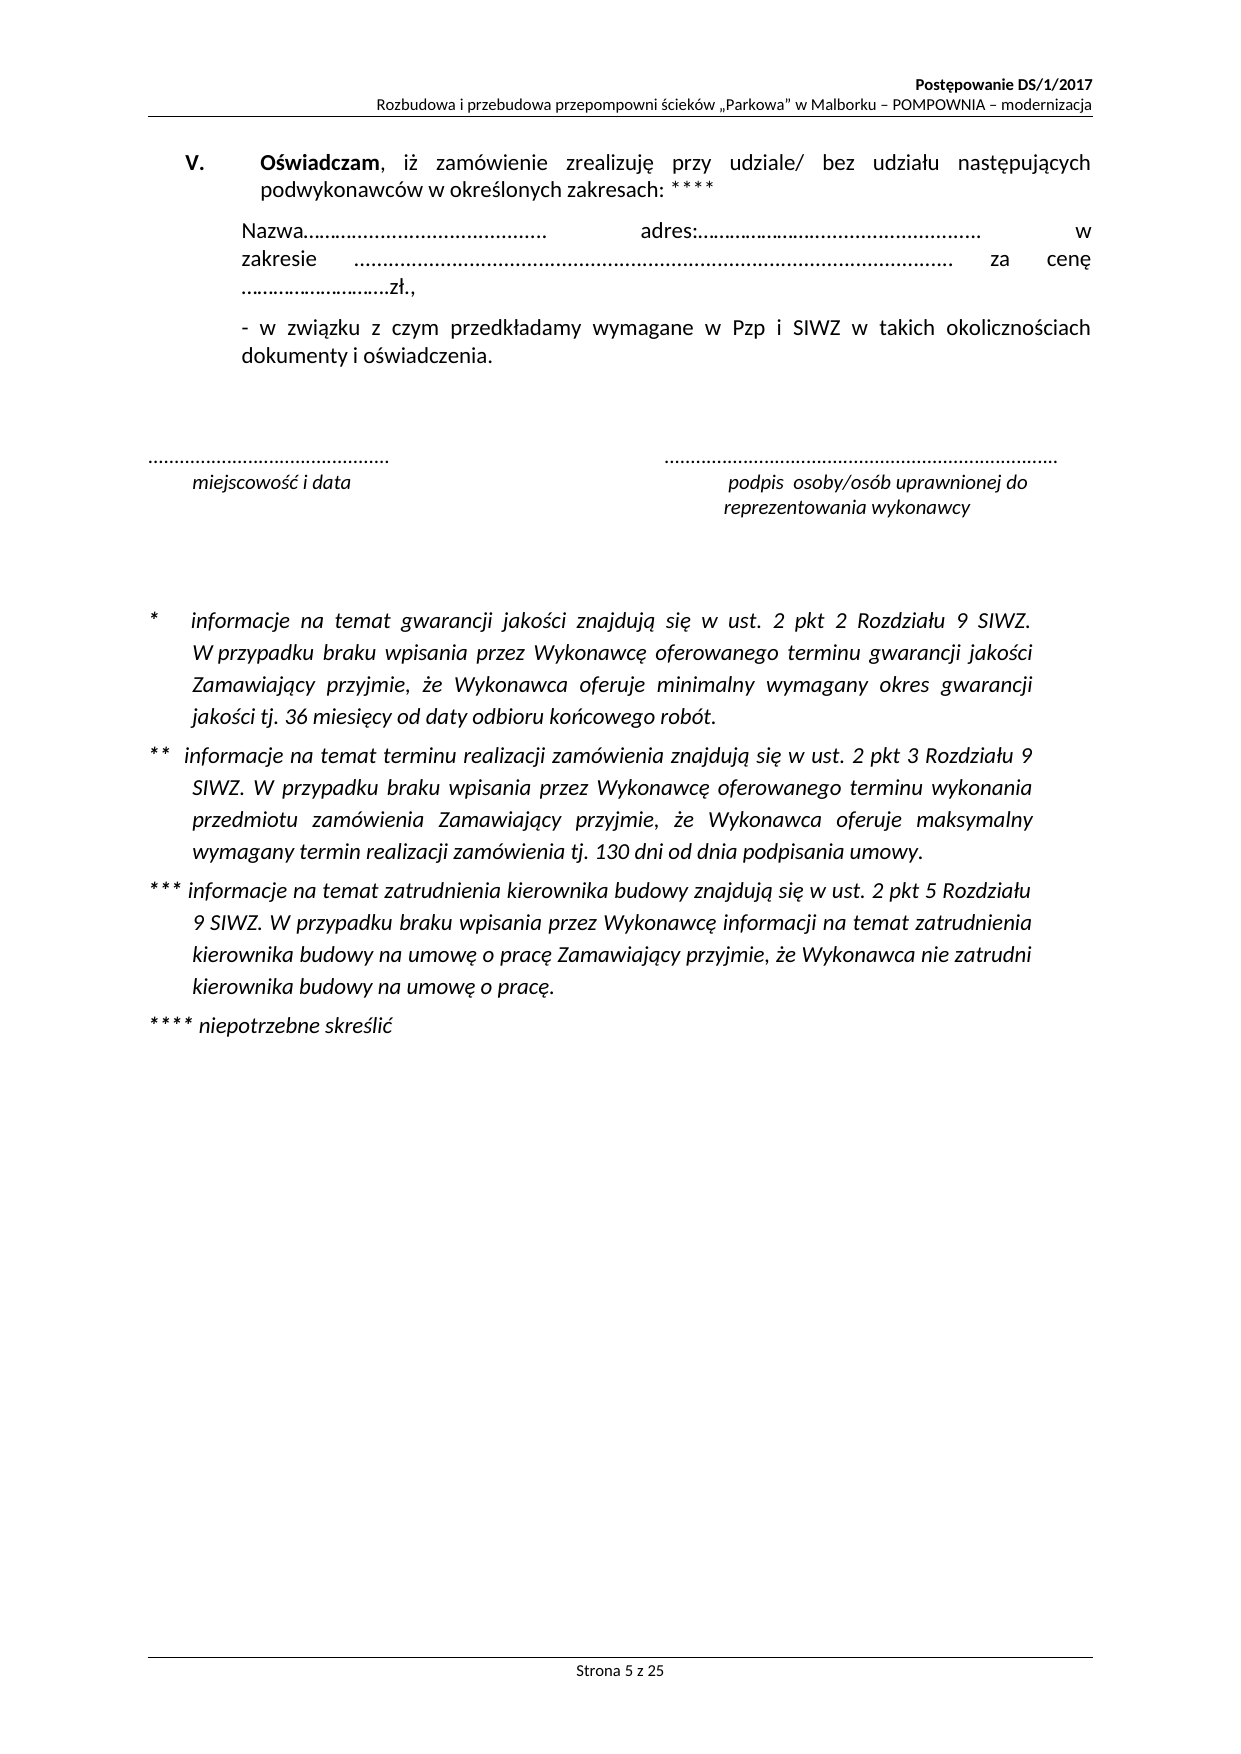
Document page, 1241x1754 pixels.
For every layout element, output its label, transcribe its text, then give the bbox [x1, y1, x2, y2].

text .............................................. ........................................................................... [148, 443, 1093, 469]
text *** informacje na temat zatrudnienia kierownika budowy znajdują się w ust. 2 pkt 5 Rozdziału 9 SIWZ. W przypadku braku wpisania przez Wykonawcę informacji na temat zatrudnienia kierownika budowy na umowę o pracę Zamawiający przyjmie, że Wykonawca nie zatrudni kierownika budowy na umowę o pracę. [148, 876, 1033, 1000]
list Oświadczam, iż zamówienie zrealizuję przy udziale/ bez udziału następujących podwykonawców w określonych zakresach: **** [185, 148, 1093, 204]
text **** niepotrzebne skreślić [148, 1011, 1033, 1039]
text ** informacje na temat terminu realizacji zamówienia znajdują się w ust. 2 pkt 3 Rozdziału 9 SIWZ. W przypadku braku wpisania przez Wykonawcę oferowanego terminu wykonania przedmiotu zamówienia Zamawiający przyjmie, że Wykonawca oferuje maksymalny wymagany termin realizacji zamówienia tj. 130 dni od dnia podpisania umowy. [148, 741, 1033, 865]
text * informacje na temat gwarancji jakości znajdują się w ust. 2 pkt 2 Rozdziału 9 SIWZ. W przypadku braku wpisania przez Wykonawcę oferowanego terminu gwarancji jakości Zamawiający przyjmie, że Wykonawca oferuje minimalny wymagany okres gwarancji jakości tj. 36 miesięcy od daty odbioru końcowego robót. [148, 606, 1033, 730]
text - w związku z czym przedkładamy wymagane w Pzp i SIWZ w takich okolicznościach dokumenty i oświadczenia. [241, 313, 1093, 369]
text Nazwa……….................................. adres:………………….............................. w zakresie ........................................................................................................ za cenę ……………………….zł., [241, 216, 1093, 300]
text miejscowość i data podpis osoby/osób uprawnionej do reprezentowania wykonawcy [192, 469, 1093, 520]
